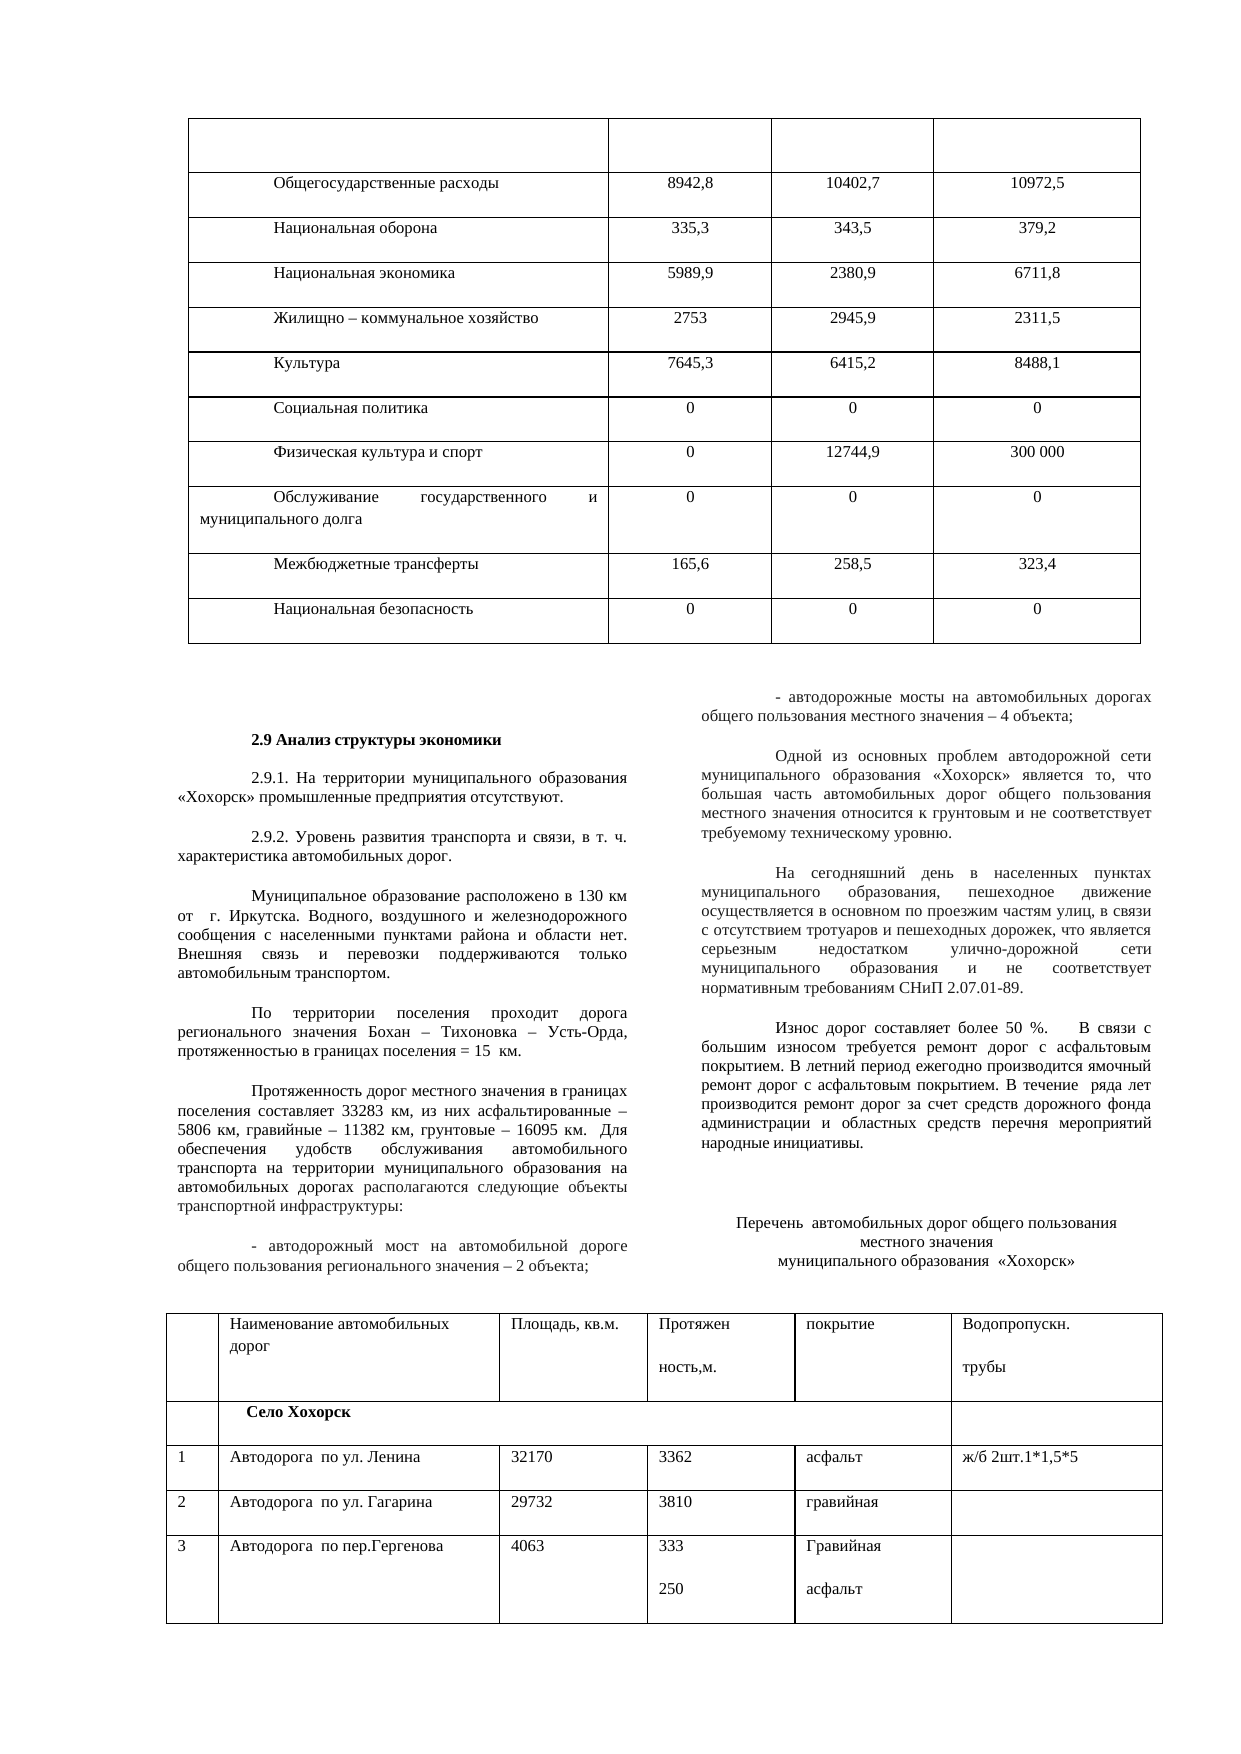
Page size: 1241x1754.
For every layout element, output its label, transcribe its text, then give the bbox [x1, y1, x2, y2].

text Одной из основных проблем автодорожной сети муниципального образования «Хохорск» является то, что большая часть автомобильных дорог общего пользования местного значения относится к грунтовым и не соответствует требуемому техническому уровню. [701, 746, 1152, 842]
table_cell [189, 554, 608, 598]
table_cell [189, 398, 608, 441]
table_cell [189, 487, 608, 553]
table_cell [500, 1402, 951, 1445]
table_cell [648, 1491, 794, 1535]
text 2.9.1. На территории муниципального образования «Хохорск» промышленные предприятия отсутствуют. [177, 768, 628, 806]
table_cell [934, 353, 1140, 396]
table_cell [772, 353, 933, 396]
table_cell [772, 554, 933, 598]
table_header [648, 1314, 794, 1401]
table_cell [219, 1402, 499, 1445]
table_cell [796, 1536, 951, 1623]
text По территории поселения проходит дорога регионального значения Бохан – Тихоновка – Усть-Орда, протяженностью в границах поселения = 15 км. [177, 1003, 628, 1060]
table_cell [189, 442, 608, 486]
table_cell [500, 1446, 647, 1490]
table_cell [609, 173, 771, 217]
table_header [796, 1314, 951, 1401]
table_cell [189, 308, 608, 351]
text - автодорожный мост на автомобильной дороге общего пользования регионального значения – 2 объекта; [177, 1236, 628, 1274]
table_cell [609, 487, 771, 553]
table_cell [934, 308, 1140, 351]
text Износ дорог составляет более 50 %. В связи с большим износом требуется ремонт дорог с асфальтовым покрытием. В летний период ежегодно производится ямочный ремонт дорог с асфальтовым покрытием. В течение ряда лет производится ремонт дорог за счет средств дорожного фонда администрации и областных средств перечня мероприятий народные инициативы. [701, 1017, 1152, 1152]
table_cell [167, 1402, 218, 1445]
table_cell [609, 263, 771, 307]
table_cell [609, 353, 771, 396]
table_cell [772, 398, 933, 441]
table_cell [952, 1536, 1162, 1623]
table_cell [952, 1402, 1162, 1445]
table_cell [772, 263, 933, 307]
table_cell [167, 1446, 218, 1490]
text На сегодняшний день в населенных пунктах муниципального образования, пешеходное движение осуществляется в основном по проезжим частям улиц, в связи с отсутствием тротуаров и пешеходных дорожек, что является серьезным недостатком улично-дорожной сети муниципального образования и не соответствует нормативным требованиям СНиП 2.07.01-89. [701, 862, 1152, 997]
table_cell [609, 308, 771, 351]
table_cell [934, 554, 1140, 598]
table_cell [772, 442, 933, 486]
text Перечень автомобильных дорог общего пользования местного значения [701, 1212, 1152, 1251]
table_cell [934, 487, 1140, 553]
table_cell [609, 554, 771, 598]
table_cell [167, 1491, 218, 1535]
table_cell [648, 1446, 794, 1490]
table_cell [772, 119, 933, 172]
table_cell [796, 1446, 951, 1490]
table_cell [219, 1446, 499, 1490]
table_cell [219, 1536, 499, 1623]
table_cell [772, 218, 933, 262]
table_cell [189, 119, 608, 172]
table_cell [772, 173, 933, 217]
text муниципального образования «Хохорск» [701, 1251, 1152, 1270]
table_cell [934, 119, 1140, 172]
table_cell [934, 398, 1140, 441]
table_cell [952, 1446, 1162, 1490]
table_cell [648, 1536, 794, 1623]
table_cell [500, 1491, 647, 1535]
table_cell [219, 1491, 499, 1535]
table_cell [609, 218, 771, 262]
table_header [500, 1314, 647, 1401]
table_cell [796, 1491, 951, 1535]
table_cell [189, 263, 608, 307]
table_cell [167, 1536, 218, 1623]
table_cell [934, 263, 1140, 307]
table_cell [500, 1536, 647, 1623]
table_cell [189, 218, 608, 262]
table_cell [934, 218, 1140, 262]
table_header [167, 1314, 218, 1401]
text Протяженность дорог местного значения в границах поселения составляет 33283 км, из них асфальтированные – 5806 км, гравийные – 11382 км, грунтовые – 16095 км. Для обеспечения удобств обслуживания автомобильного транспорта на территории муниципального образования на автомобильных дорогах располагаются следующие объекты транспортной инфраструктуры: [177, 1081, 628, 1215]
text - автодорожные мосты на автомобильных дорогах общего пользования местного значения – 4 объекта; [701, 687, 1152, 725]
subtitle 2.9 Анализ структуры экономики [177, 729, 627, 749]
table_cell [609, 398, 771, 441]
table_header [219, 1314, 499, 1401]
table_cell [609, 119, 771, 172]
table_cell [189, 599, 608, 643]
text 2.9.2. Уровень развития транспорта и связи, в т. ч. характеристика автомобильных дорог. [177, 827, 628, 865]
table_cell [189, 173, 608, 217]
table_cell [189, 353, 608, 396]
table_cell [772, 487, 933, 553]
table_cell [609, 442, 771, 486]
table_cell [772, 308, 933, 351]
text Муниципальное образование расположено в 130 км от г. Иркутска. Водного, воздушного и железнодорожного сообщения с населенными пунктами района и области нет. Внешняя связь и перевозки поддерживаются только автомобильным транспортом. [177, 886, 628, 982]
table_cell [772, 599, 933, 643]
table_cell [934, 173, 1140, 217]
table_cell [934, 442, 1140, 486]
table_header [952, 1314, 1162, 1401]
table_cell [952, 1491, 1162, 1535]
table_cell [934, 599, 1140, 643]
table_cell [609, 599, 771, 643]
